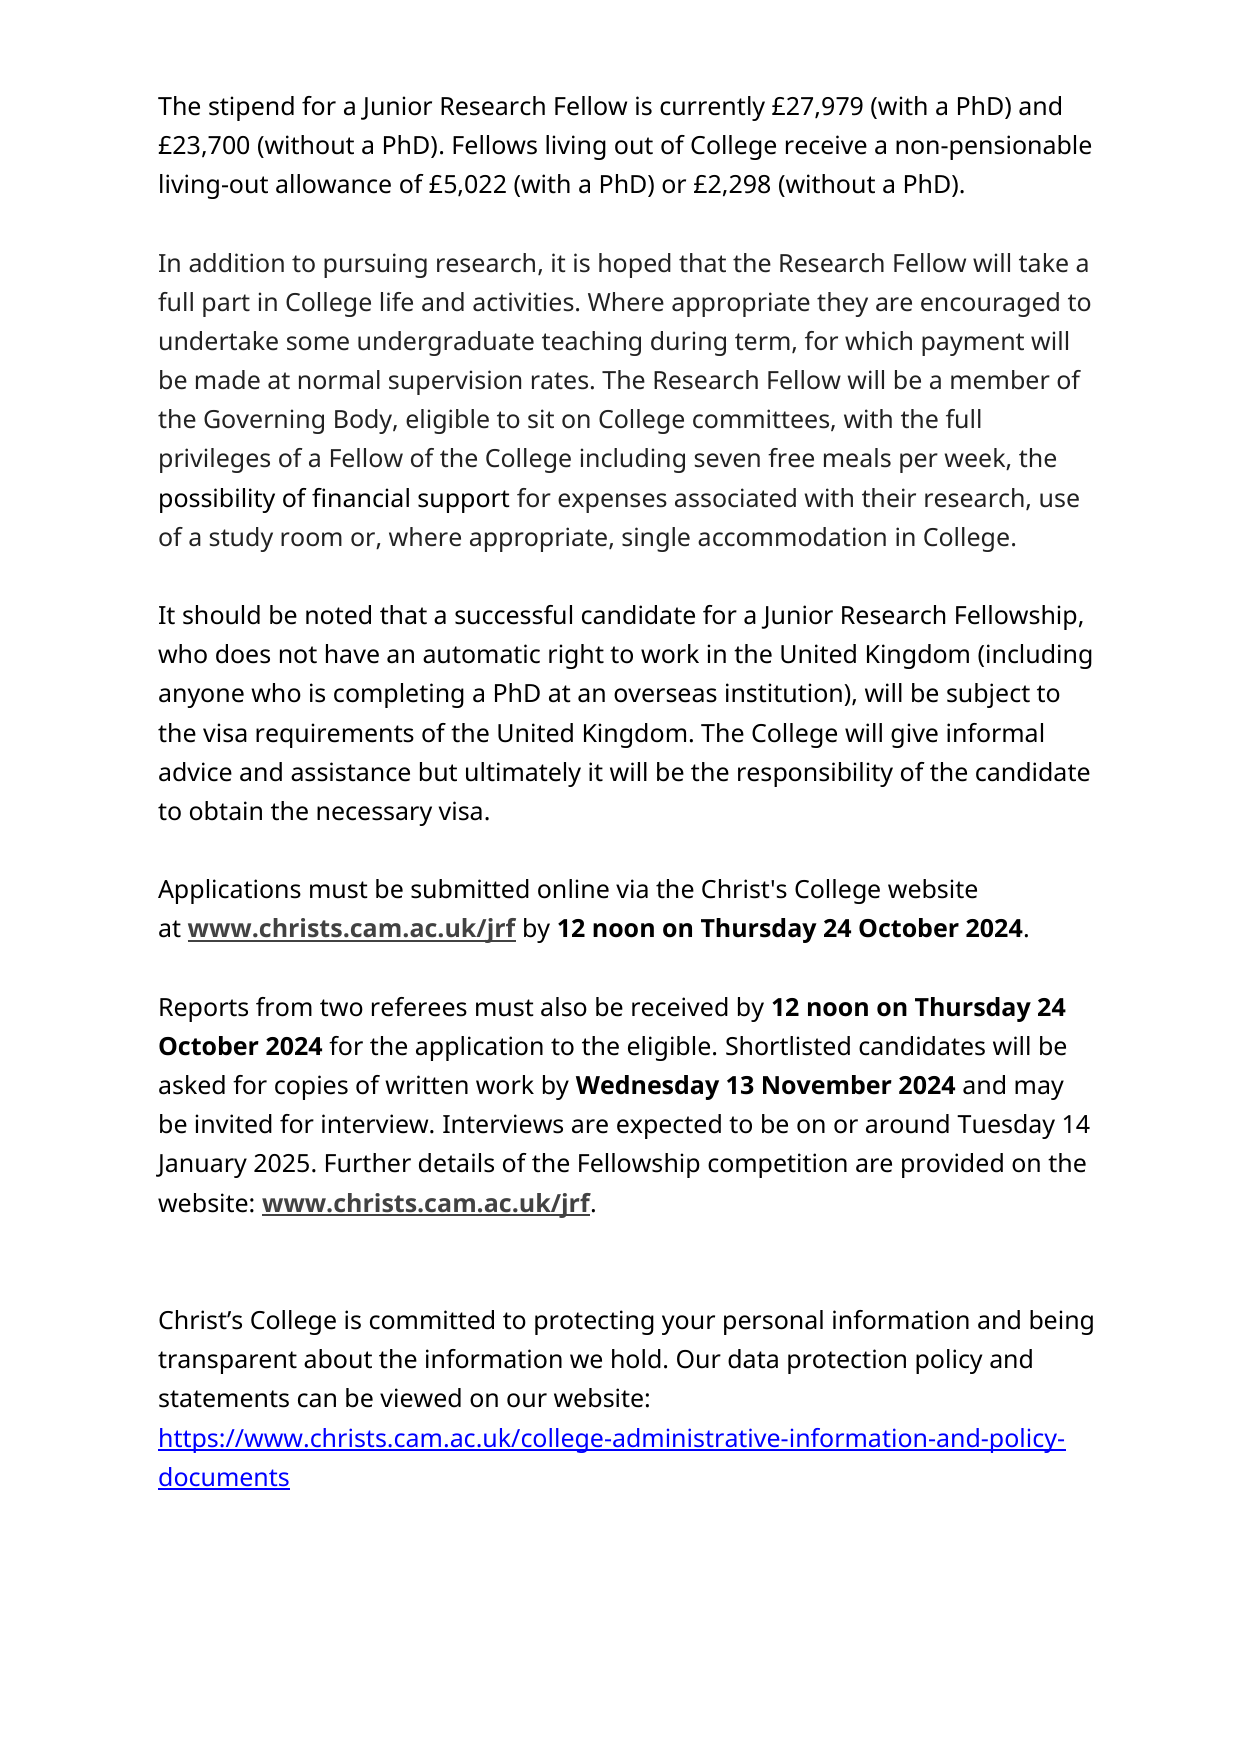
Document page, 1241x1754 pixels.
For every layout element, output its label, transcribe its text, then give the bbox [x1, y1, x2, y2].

text Christ’s College is committed to protecting your personal information and being transparent about the information we hold. Our data protection policy and statements can be viewed on our website: https://www.christs.cam.ac.uk/college-administrative-information-and-policy- documents [158, 1303, 1098, 1493]
text Applications must be submitted online via the Christ's College website at www.christs.cam.ac.uk/jrf by 12 noon on Thursday 24 October 2024. [158, 872, 1098, 945]
text Reports from two referees must also be received by 12 noon on Thursday 24 October 2024 for the application to the eligible. Shortlisted candidates will be asked for copies of written work by Wednesday 13 November 2024 and may be invited for interview. Interviews are expected to be on or around Tuesday 14 January 2025. Further details of the Fellowship competition are provided on the website: www.christs.cam.ac.uk/jrf. [158, 989, 1098, 1219]
text In addition to pursuing research, it is hoped that the Research Fellow will take a full part in College life and activities. Where appropriate they are encouraged to undertake some undergraduate teaching during term, for which payment will be made at normal supervision rates. The Research Fellow will be a member of the Governing Body, eligible to sit on College committees, with the full privileges of a Fellow of the College including seven free meals per week, the possibility of financial support for expenses associated with their research, use of a study room or, where appropriate, single accommodation in College. [158, 245, 1098, 553]
text The stipend for a Junior Research Fellow is currently £27,979 (with a PhD) and £23,700 (without a PhD). Fellows living out of College receive a non-pensionable living-out allowance of £5,022 (with a PhD) or £2,298 (without a PhD). [158, 89, 1098, 201]
text It should be noted that a successful candidate for a Junior Research Fellowship, who does not have an automatic right to work in the United Kingdom (including anyone who is completing a PhD at an overseas institution), will be subject to the visa requirements of the United Kingdom. The College will give informal advice and assistance but ultimately it will be the responsibility of the candidate to obtain the necessary visa. [158, 598, 1098, 828]
